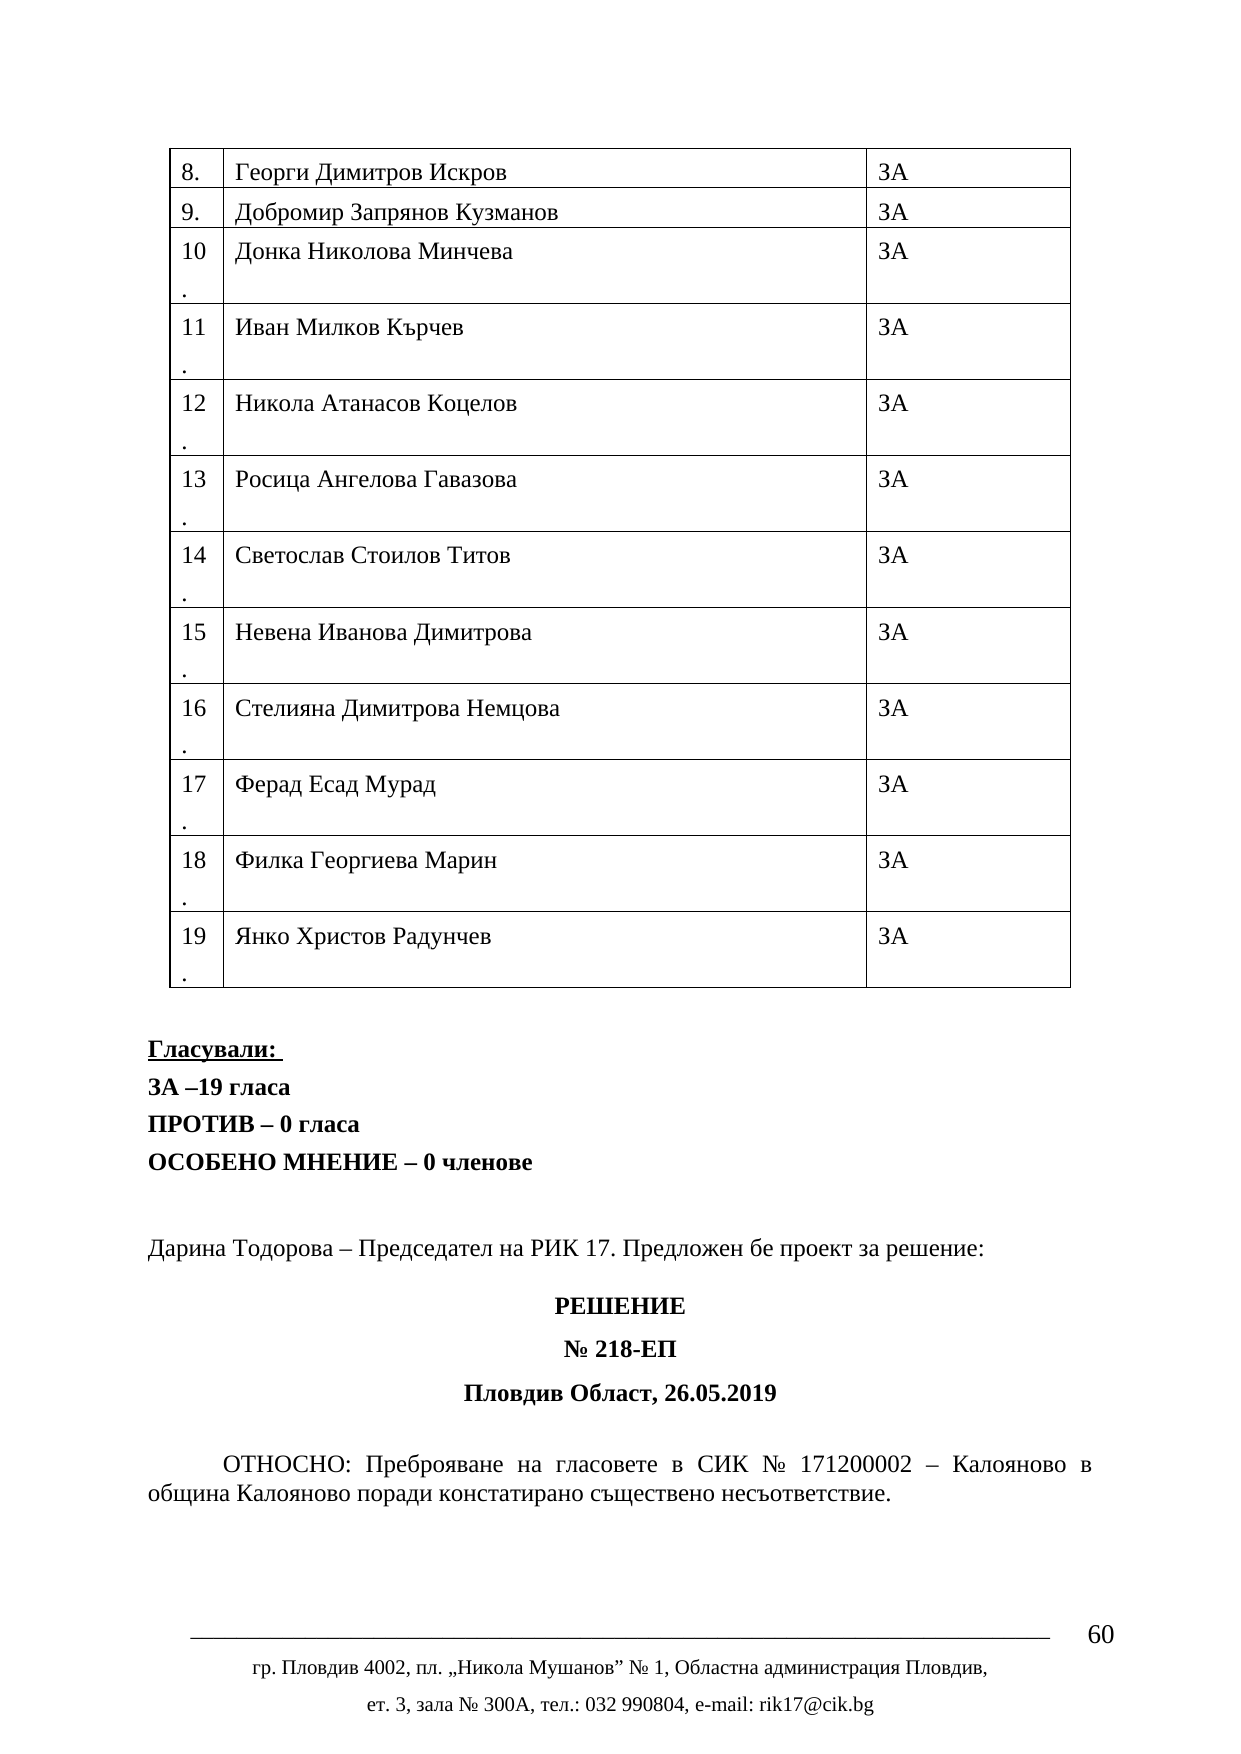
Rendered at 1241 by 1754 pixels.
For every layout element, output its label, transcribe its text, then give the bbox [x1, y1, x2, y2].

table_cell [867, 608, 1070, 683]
text ПРОТИВ – 0 гласа [148, 1101, 1093, 1138]
text № 218-ЕП [148, 1334, 1093, 1363]
text ЗА –19 гласа [148, 1063, 1093, 1101]
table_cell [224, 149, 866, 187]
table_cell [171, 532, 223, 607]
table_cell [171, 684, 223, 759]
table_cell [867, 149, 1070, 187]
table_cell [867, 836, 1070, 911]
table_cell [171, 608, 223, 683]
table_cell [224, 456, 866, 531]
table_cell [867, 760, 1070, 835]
text Пловдив Област, 26.05.2019 [148, 1378, 1093, 1406]
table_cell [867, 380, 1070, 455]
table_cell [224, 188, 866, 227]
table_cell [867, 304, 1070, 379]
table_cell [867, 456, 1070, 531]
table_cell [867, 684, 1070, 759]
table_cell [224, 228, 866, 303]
text Гласували: [148, 1026, 1093, 1063]
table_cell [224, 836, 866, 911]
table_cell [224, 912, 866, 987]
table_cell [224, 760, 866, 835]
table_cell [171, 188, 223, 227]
text ОСОБЕНО МНЕНИЕ – 0 членове [148, 1138, 1093, 1176]
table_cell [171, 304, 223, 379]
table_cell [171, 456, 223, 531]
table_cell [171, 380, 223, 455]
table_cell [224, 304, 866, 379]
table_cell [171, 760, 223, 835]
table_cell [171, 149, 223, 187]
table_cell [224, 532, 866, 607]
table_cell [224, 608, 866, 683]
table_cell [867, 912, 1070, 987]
text Дарина Тодорова – Председател на РИК 17. Предложен бе проект за решение: [148, 1233, 1093, 1262]
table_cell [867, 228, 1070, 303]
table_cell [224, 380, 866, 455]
text ОТНОСНО: Преброяване на гласовете в СИК № 171200002 – Калояново в община Калояново поради констатирано съществено несъответствие. [148, 1449, 1093, 1507]
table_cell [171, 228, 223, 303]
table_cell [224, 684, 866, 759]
text РЕШЕНИЕ [148, 1291, 1093, 1320]
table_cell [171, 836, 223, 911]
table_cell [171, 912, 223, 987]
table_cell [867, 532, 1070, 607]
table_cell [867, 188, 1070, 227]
